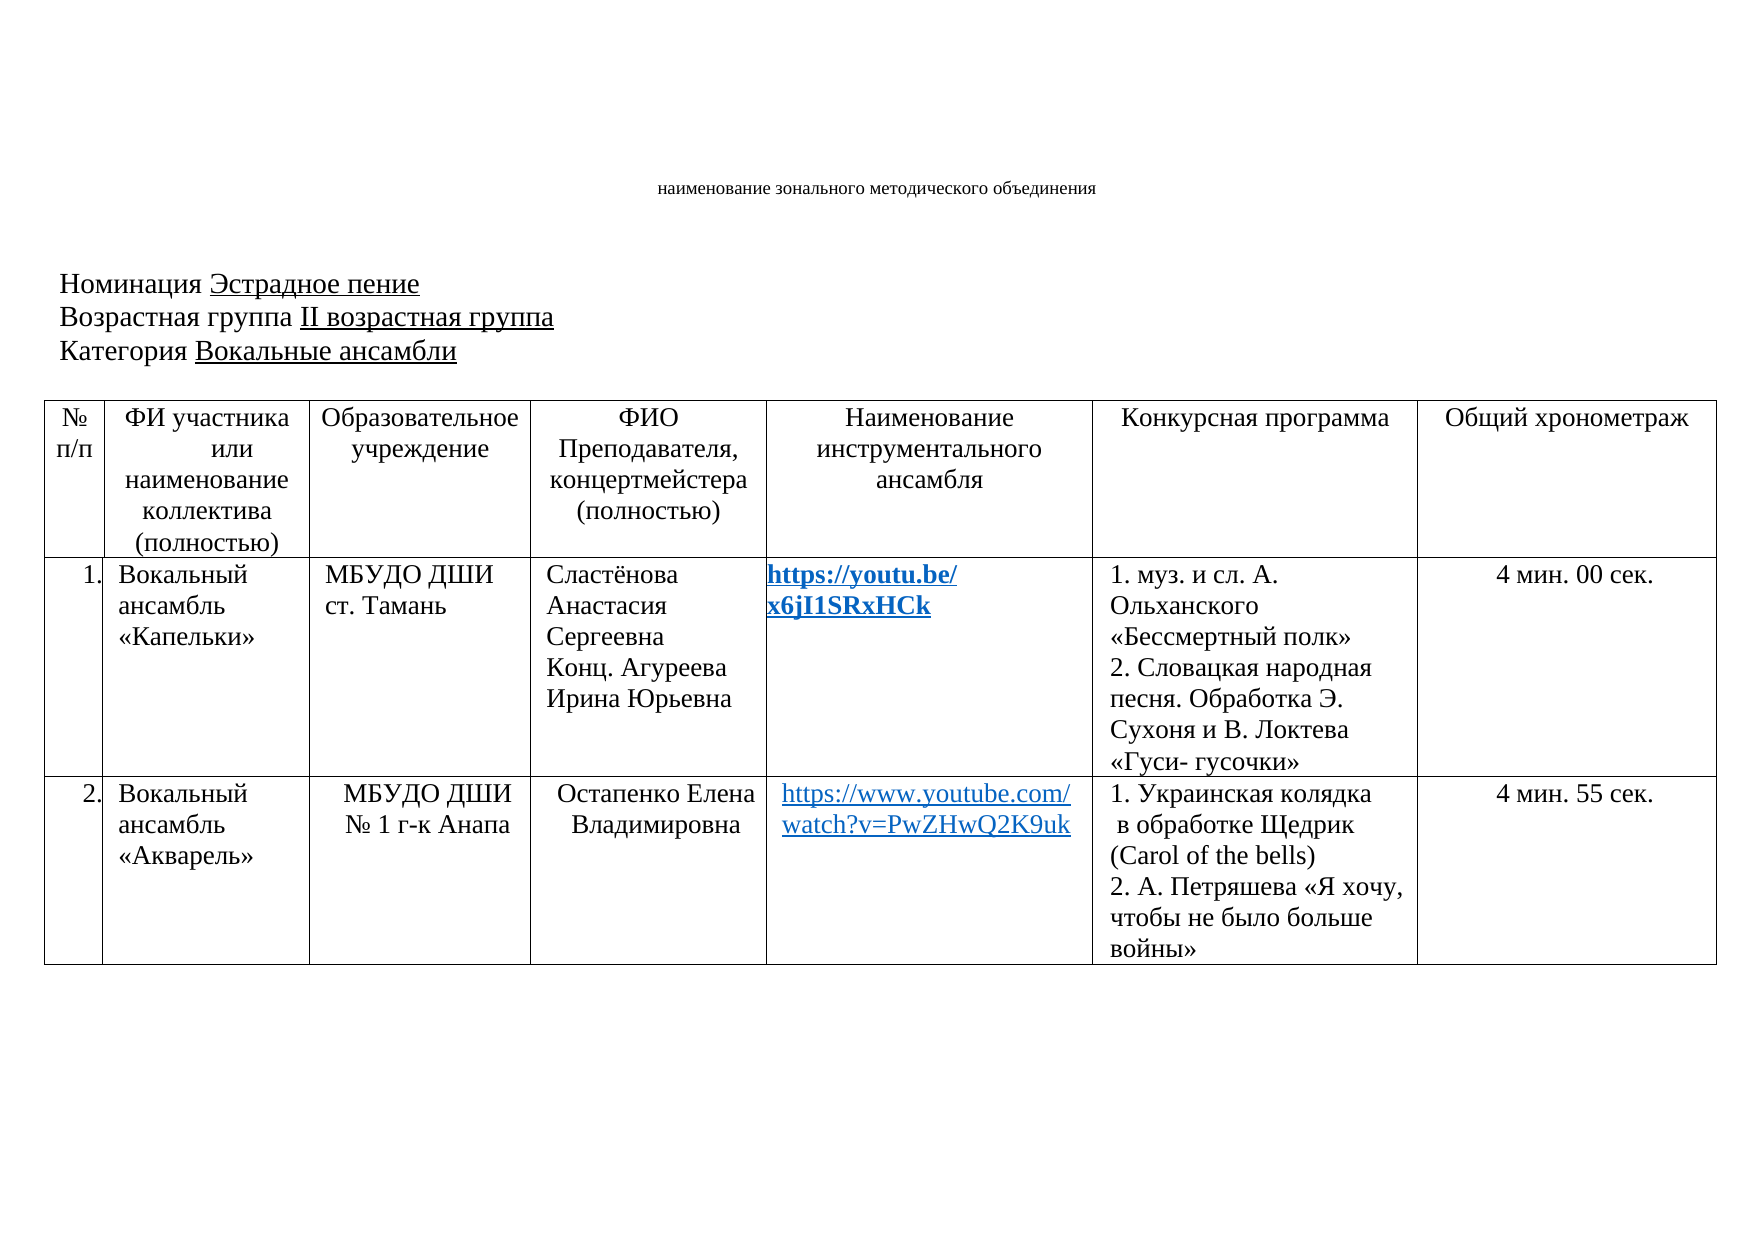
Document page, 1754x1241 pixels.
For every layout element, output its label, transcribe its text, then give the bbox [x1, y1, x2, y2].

text Категория Вокальные ансамбли [59, 333, 1695, 366]
table_cell https://www.youtube.com/watch?v=PwZHwQ2K9uk [767, 777, 1092, 964]
text Номинация Эстрадное пение [59, 266, 1695, 299]
table_cell Остапенко Елена Владимировна [531, 777, 766, 964]
table_cell 1. Украинская колядка в обработке Щедрик (Carol of the bells) 2. А. Петряшева «Я хочу, чтобы не было больше войны» [1093, 777, 1417, 964]
table_cell МБУДО ДШИ ст. Тамань [310, 558, 530, 776]
table_cell [45, 558, 102, 776]
table_cell 4 мин. 00 сек. [1418, 558, 1716, 776]
table_header Образовательное учреждение [310, 401, 530, 557]
table_header № п/п [45, 401, 104, 557]
table_cell МБУДО ДШИ № 1 г-к Анапа [310, 777, 530, 964]
table_cell Вокальный ансамбль «Капельки» [103, 558, 309, 776]
table_header ФИО Преподавателя, концертмейстера (полностью) [531, 401, 766, 557]
table_cell https://youtu.be/x6jI1SRxHCk [767, 558, 1092, 776]
table_cell 4 мин. 55 сек. [1418, 777, 1716, 964]
text Возрастная группа II возрастная группа [59, 299, 1695, 333]
table_cell 1. муз. и сл. А. Ольханского «Бессмертный полк» 2. Словацкая народная песня. Обработка Э. Сухоня и В. Локтева «Гуси- гусочки» [1093, 558, 1417, 776]
text наименование зонального методического объединения [59, 177, 1695, 199]
table_cell [45, 777, 102, 964]
table_header ФИ участника или наименование коллектива (полностью) [105, 401, 309, 557]
table_header Общий хронометраж [1418, 401, 1716, 557]
table_cell Сластёнова Анастасия Сергеевна Конц. Агуреева Ирина Юрьевна [531, 558, 766, 776]
table_cell Вокальный ансамбль «Акварель» [103, 777, 309, 964]
table_header Конкурсная программа [1093, 401, 1417, 557]
table_header Наименование инструментального ансамбля [767, 401, 1092, 557]
